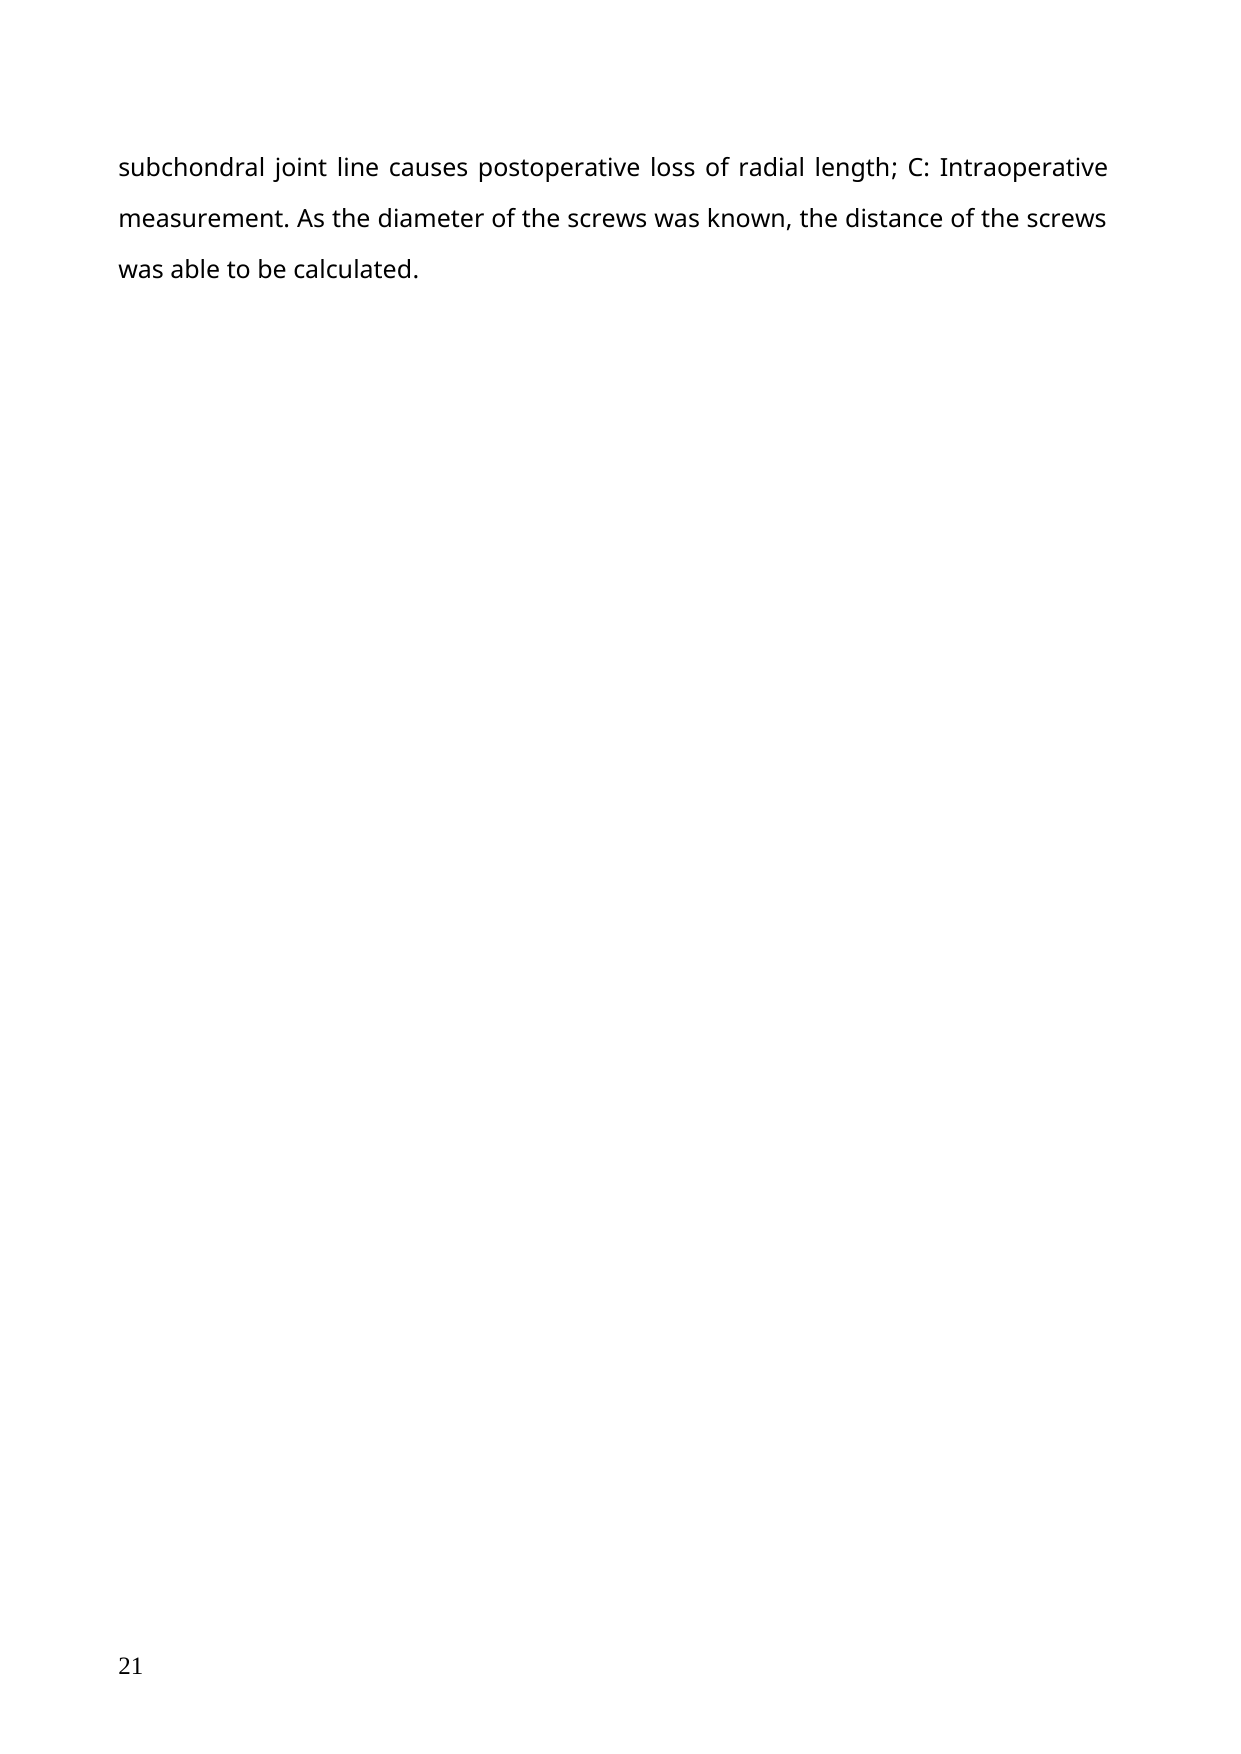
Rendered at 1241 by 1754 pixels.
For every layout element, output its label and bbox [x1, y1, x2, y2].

text [118, 150, 1108, 286]
